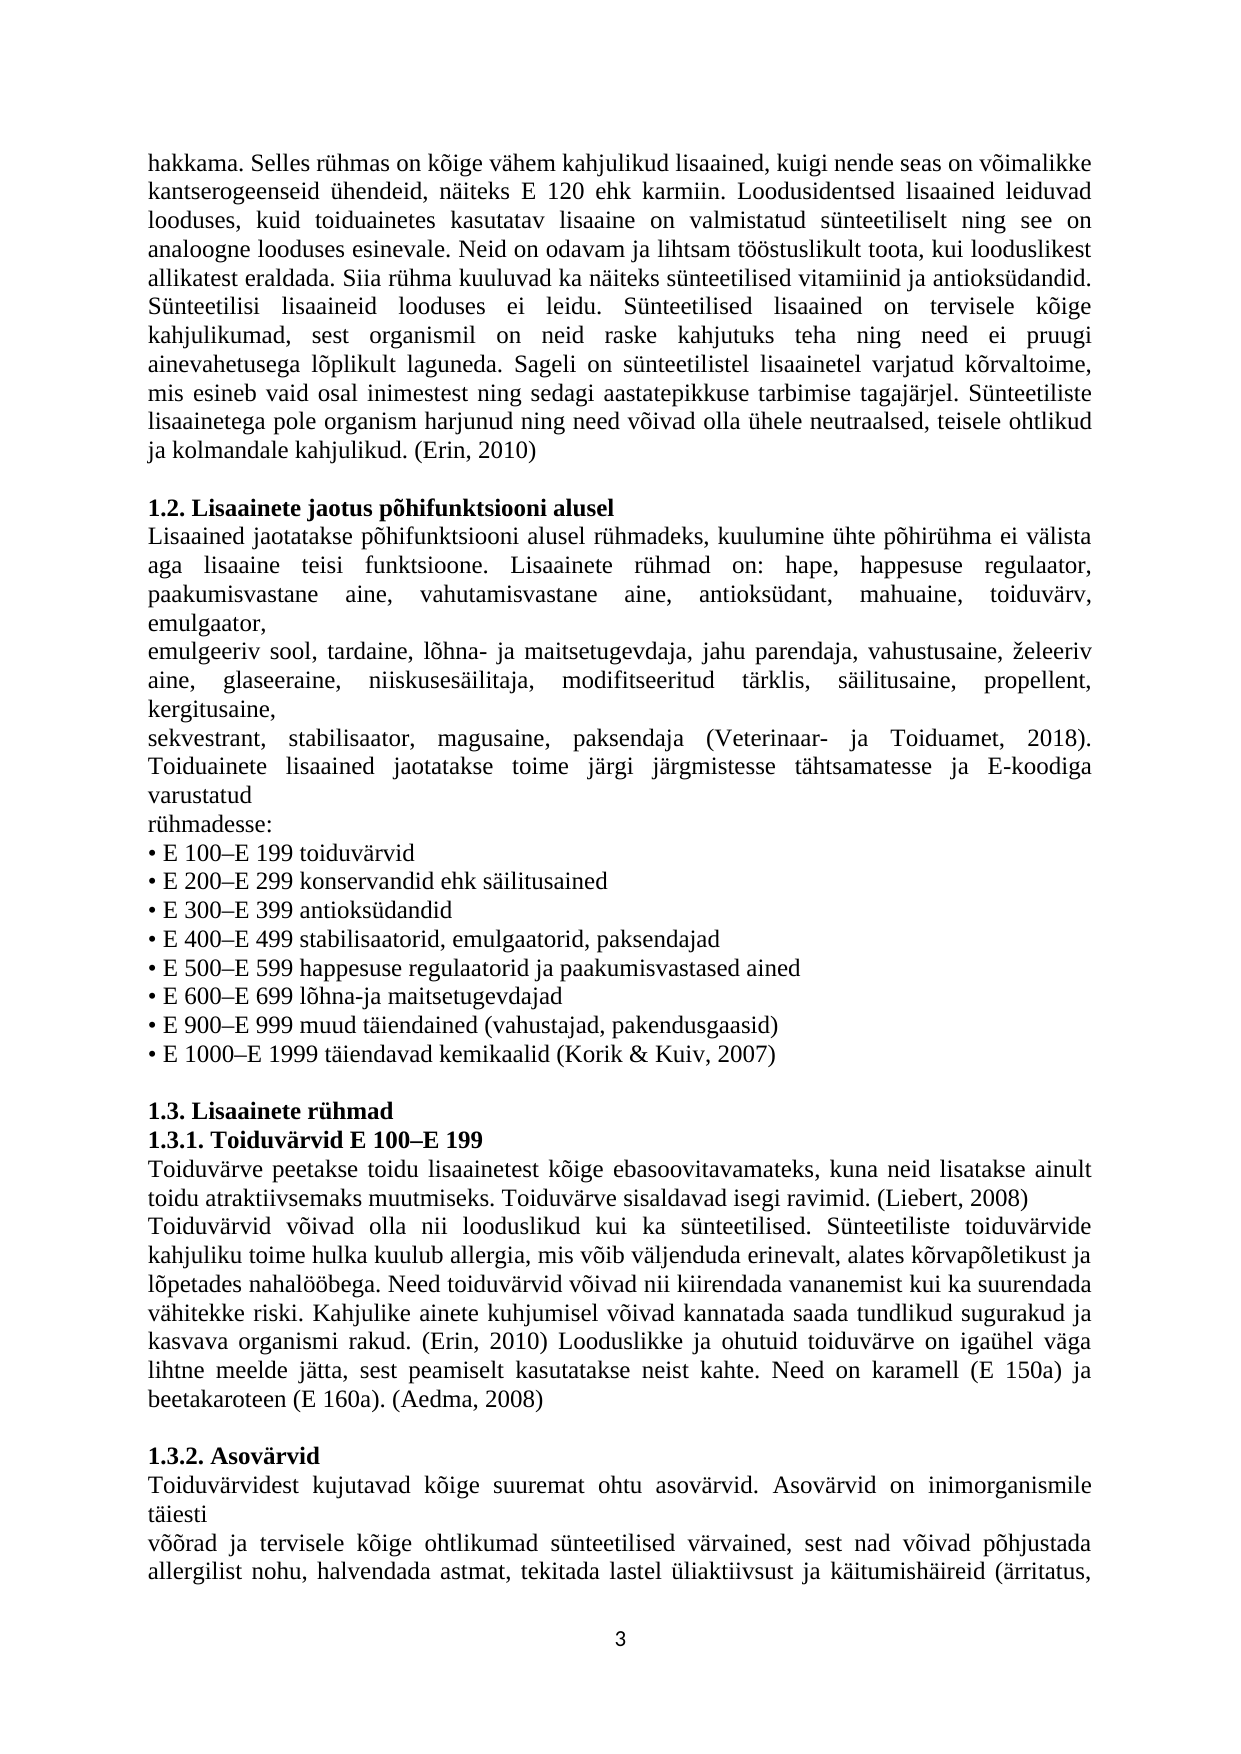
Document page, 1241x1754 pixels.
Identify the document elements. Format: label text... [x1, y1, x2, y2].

text • E 200–E 299 konservandid ehk säilitusained [148, 866, 1093, 895]
text Toiduvärvidest kujutavad kõige suuremat ohtu asovärvid. Asovärvid on inimorganismile täiesti [148, 1470, 1093, 1528]
text • E 600–E 699 lõhna-ja maitsetugevdajad [148, 981, 1093, 1010]
text 1.2. Lisaainete jaotus põhifunktsiooni alusel [148, 493, 1093, 521]
text Toiduvärve peetakse toidu lisaainetest kõige ebasoovitavamateks, kuna neid lisatakse ainult toidu atraktiivsemaks muutmiseks. Toiduvärve sisaldavad isegi ravimid. (Liebert, 2008) [148, 1154, 1093, 1211]
text 1.3.2. Asovärvid [148, 1441, 1093, 1470]
text Toiduvärvid võivad olla nii looduslikud kui ka sünteetilised. Sünteetiliste toiduvärvide kahjuliku toime hulka kuulub allergia, mis võib väljenduda erinevalt, alates kõrvapõletikust ja lõpetades nahalööbega. Need toiduvärvid võivad nii kiirendada vananemist kui ka suurendada vähitekke riski. Kahjulike ainete kuhjumisel võivad kannatada saada tundlikud sugurakud ja kasvava organismi rakud. (Erin, 2010) Looduslikke ja ohutuid toiduvärve on igaühel väga lihtne meelde jätta, sest peamiselt kasutatakse neist kahte. Need on karamell (E 150a) ja beetakaroteen (E 160a). (Aedma, 2008) [148, 1211, 1093, 1413]
text • E 1000–E 1999 täiendavad kemikaalid (Korik & Kuiv, 2007) [148, 1039, 1093, 1068]
text Lisaained jaotatakse põhifunktsiooni alusel rühmadeks, kuulumine ühte põhirühma ei välista aga lisaaine teisi funktsioone. Lisaainete rühmad on: hape, happesuse regulaator, paakumisvastane aine, vahutamisvastane aine, antioksüdant, mahuaine, toiduvärv, emulgaator, [148, 521, 1093, 636]
text emulgeeriv sool, tardaine, lõhna- ja maitsetugevdaja, jahu parendaja, vahustusaine, želeeriv aine, glaseeraine, niiskusesäilitaja, modifitseeritud tärklis, säilitusaine, propellent, kergitusaine, [148, 636, 1093, 723]
text • E 500–E 599 happesuse regulaatorid ja paakumisvastased ained [148, 953, 1093, 981]
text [148, 1528, 1093, 1585]
text • E 300–E 399 antioksüdandid [148, 895, 1093, 924]
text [148, 148, 1093, 464]
text • E 400–E 499 stabilisaatorid, emulgaatorid, paksendajad [148, 924, 1093, 953]
text rühmadesse: [148, 809, 1093, 838]
text 1.3.1. Toiduvärvid E 100–E 199 [148, 1125, 1093, 1154]
text 1.3. Lisaainete rühmad [148, 1096, 1093, 1125]
text • E 100–E 199 toiduvärvid [148, 838, 1093, 866]
text • E 900–E 999 muud täiendained (vahustajad, pakendusgaasid) [148, 1010, 1093, 1039]
text sekvestrant, stabilisaator, magusaine, paksendaja (Veterinaar- ja Toiduamet, 2018). Toiduainete lisaained jaotatakse toime järgi järgmistesse tähtsamatesse ja E-koodiga varustatud [148, 723, 1093, 809]
